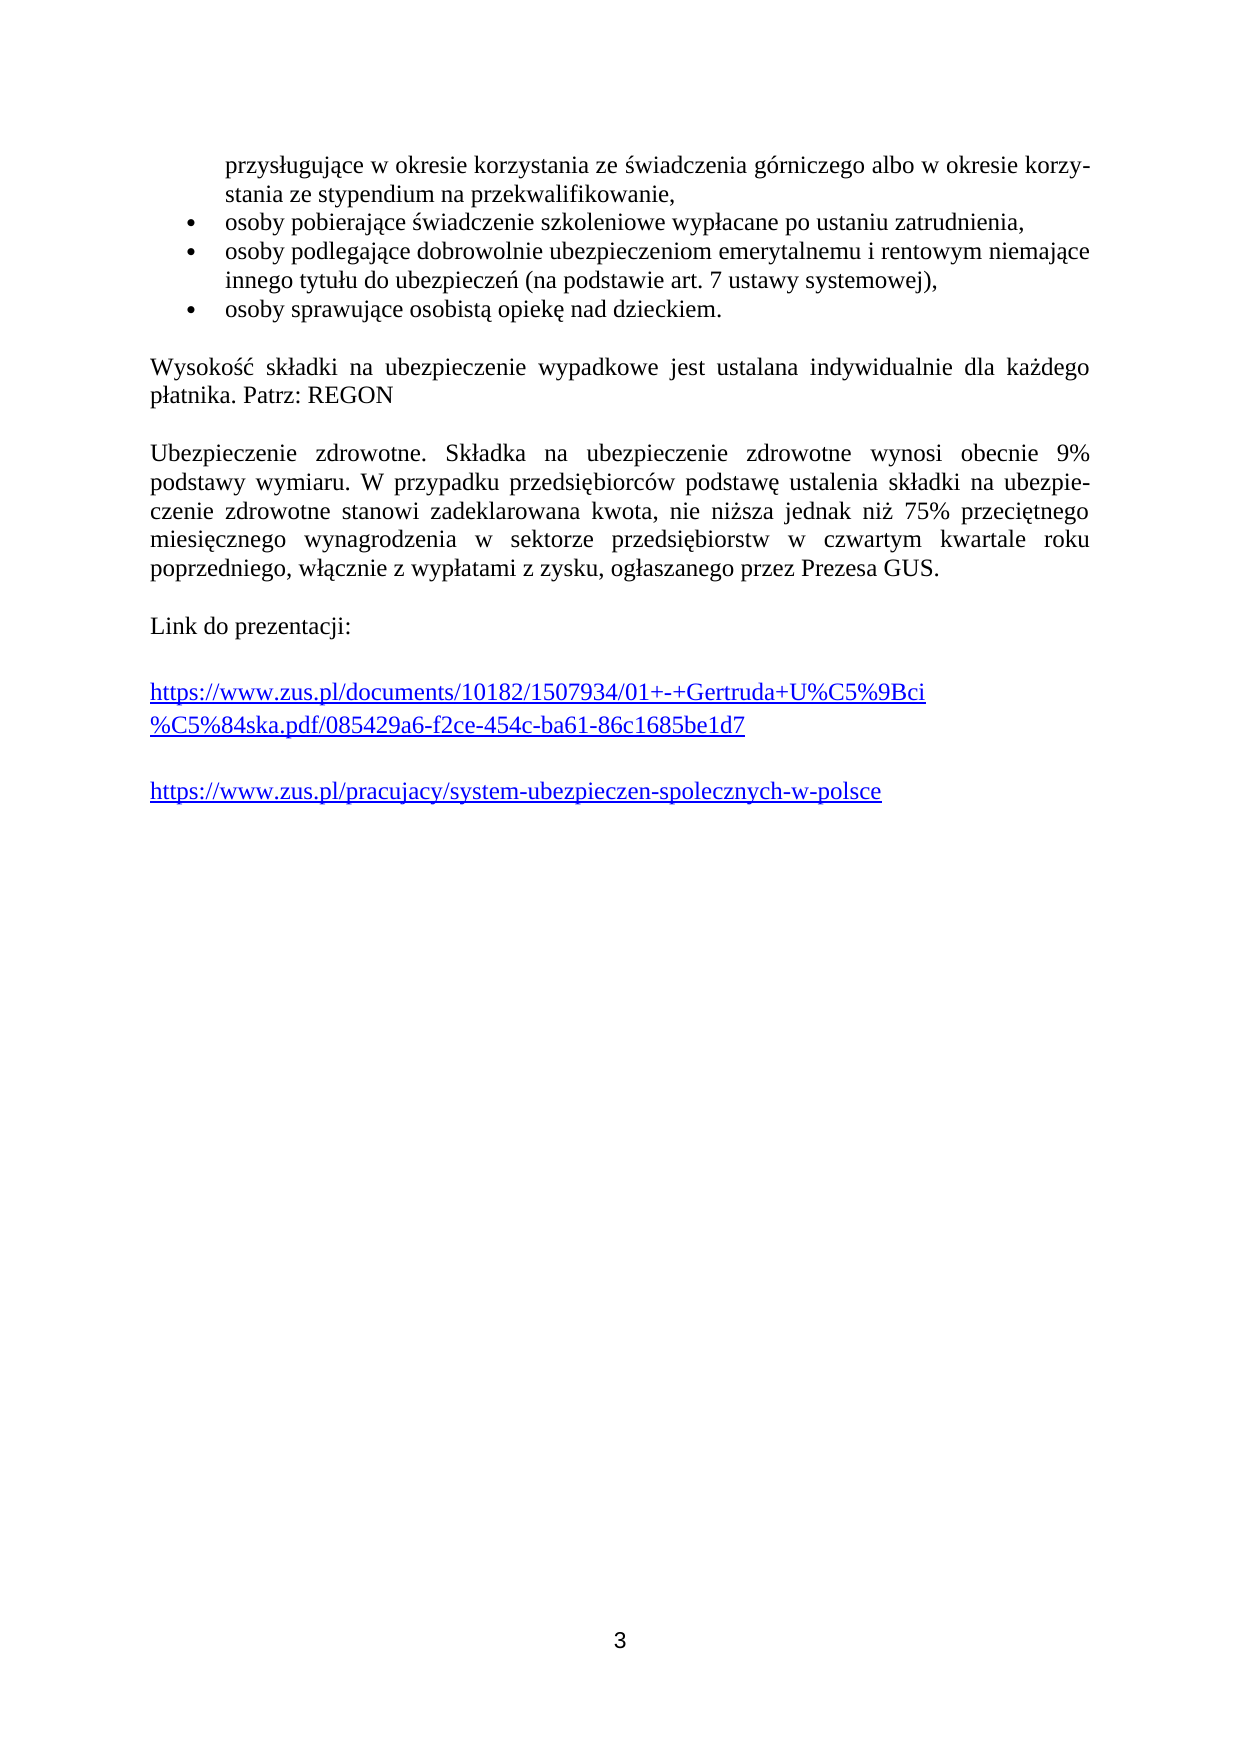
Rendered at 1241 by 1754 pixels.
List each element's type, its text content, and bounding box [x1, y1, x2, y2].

list osoby podlegające dobrowolnie ubezpieczeniom emerytalnemu i rentowym niemające innego tytułu do ubezpieczeń (na podstawie art. 7 ustawy systemowej), [187, 236, 1090, 294]
list osoby sprawujące osobistą opiekę nad dzieckiem. [187, 294, 1090, 322]
text https://www.zus.pl/documents/10182/1507934/01+-+Gertruda+U%C5%9Bci%C5%84ska.pdf/085429a6-f2ce-454c-ba61-86c1685be1d7 [150, 677, 1090, 739]
text https://www.zus.pl/pracujacy/system-ubezpieczen-spolecznych-w-polsce [150, 776, 1090, 805]
text Wysokość składki na ubezpieczenie wypadkowe jest ustalana indywidualnie dla każdego płatnika. Patrz: REGON [150, 352, 1090, 409]
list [187, 150, 1090, 207]
list osoby pobierające świadczenie szkoleniowe wypłacane po ustaniu zatrudnienia, [187, 207, 1090, 236]
text Link do prezentacji: [150, 611, 1090, 640]
text Ubezpieczenie zdrowotne. Składka na ubezpieczenie zdrowotne wynosi obecnie 9% podstawy wymiaru. W przypadku przedsiębiorców podstawę ustalenia składki na ubezpieczenie zdrowotne stanowi zadeklarowana kwota, nie niższa jednak niż 75% przeciętnego miesięcznego wynagrodzenia w sektorze przedsiębiorstw w czwartym kwartale roku poprzedniego, włącznie z wypłatami z zysku, ogłaszanego przez Prezesa GUS. [150, 438, 1090, 582]
